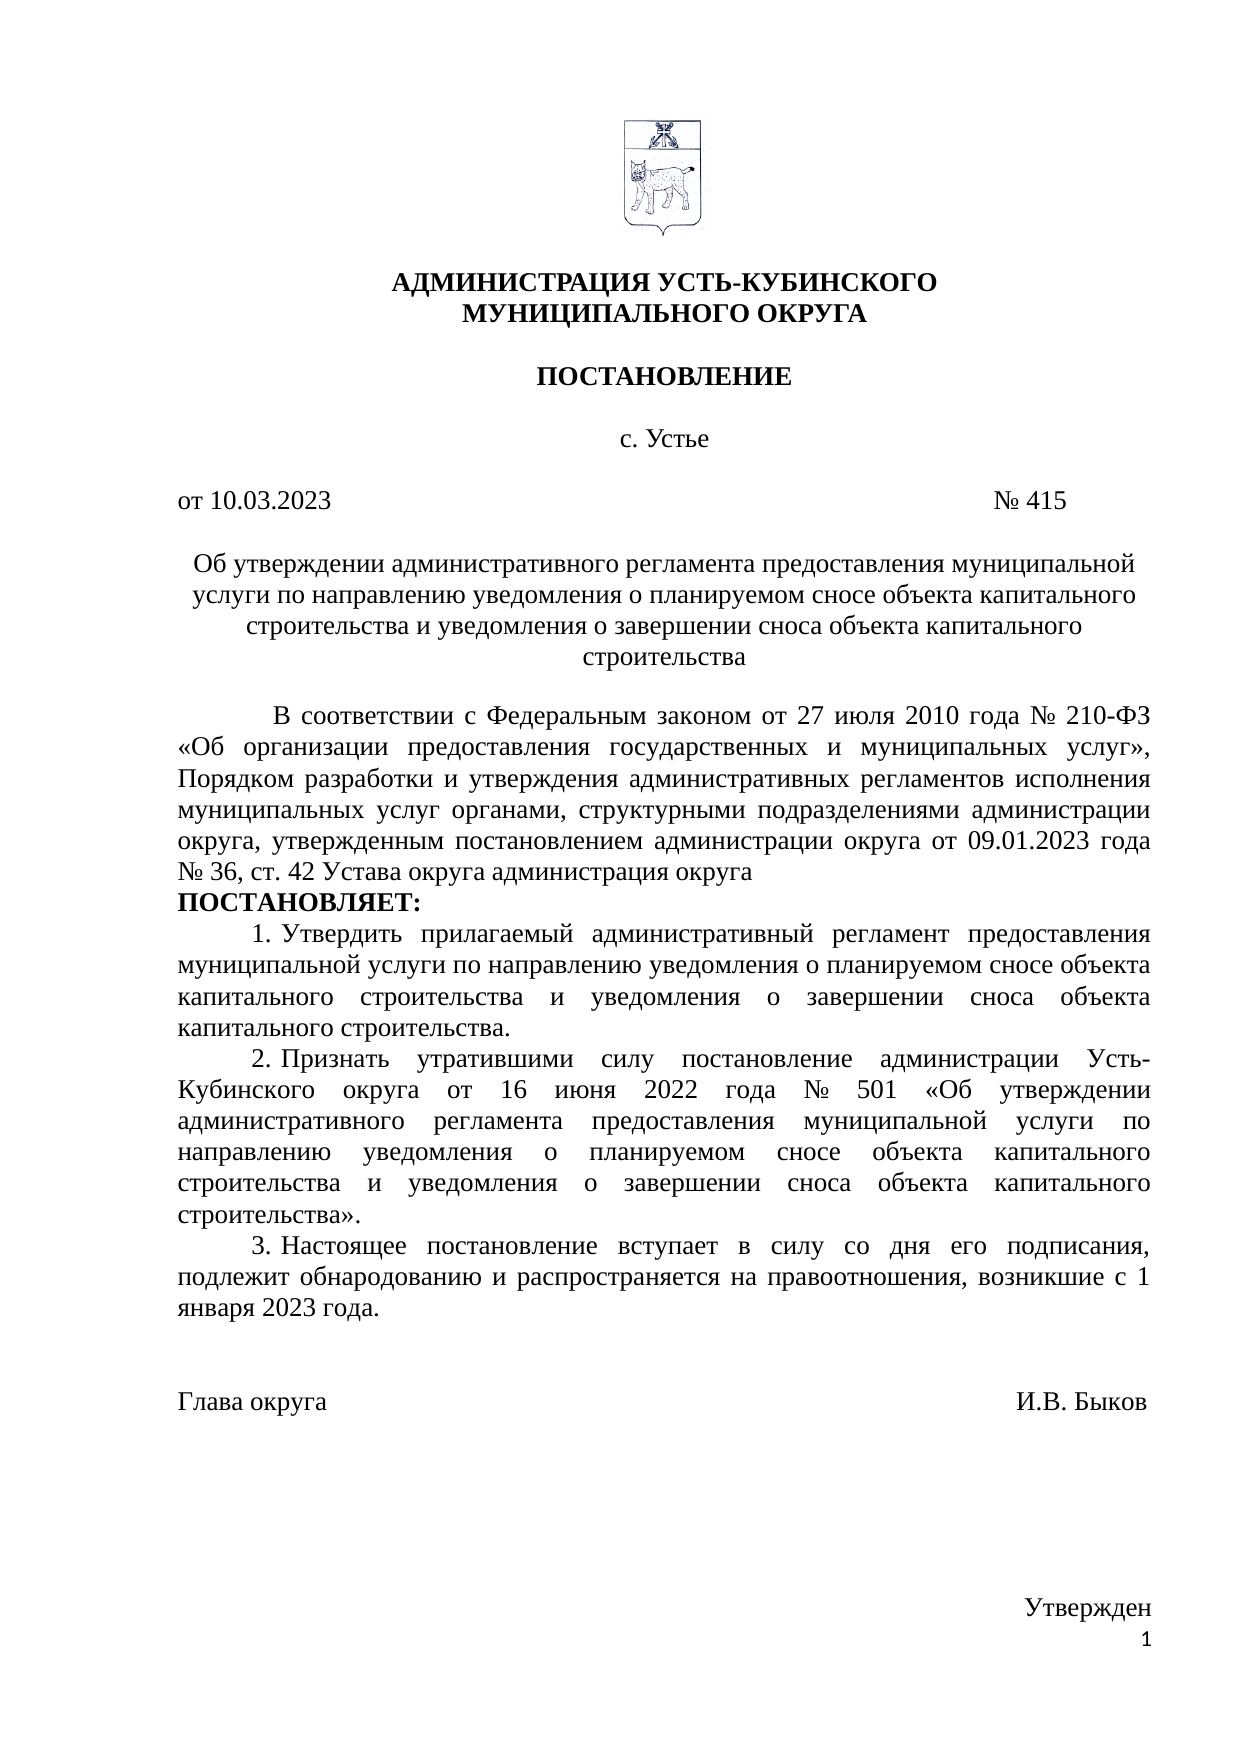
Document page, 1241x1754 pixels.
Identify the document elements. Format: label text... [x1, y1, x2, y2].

text ПОСТАНОВЛЯЕТ: [177, 886, 1152, 917]
text АДМИНИСТРАЦИЯ УСТЬ-КУБИНСКОГО [177, 266, 1152, 298]
text с. Устье [177, 422, 1152, 453]
text Глава округа И.В. Быков [177, 1384, 1152, 1416]
text от 10.03.2023 № 415 [177, 484, 1152, 516]
text МУНИЦИПАЛЬНОГО ОКРУГА [177, 298, 1152, 329]
list Признать утратившими силу постановление администрации Усть-Кубинского округа от 16 июня 2022 года № 501 «Об утверждении административного регламента предоставления муниципальной услуги по направлению уведомления о планируемом сносе объекта капитального строительства и уведомления о завершении сноса объекта капитального строительства». [177, 1042, 1152, 1229]
picture [618, 118, 711, 236]
text ПОСТАНОВЛЕНИЕ [177, 360, 1152, 391]
text Утвержден [177, 1591, 1152, 1622]
text В соответствии с Федеральным законом от 27 июля 2010 года № 210-ФЗ «Об организации предоставления государственных и муниципальных услуг», Порядком разработки и утверждения административных регламентов исполнения муниципальных услуг органами, структурными подразделениями администрации округа, утвержденным постановлением администрации округа от 09.01.2023 года № 36, ст. 42 Устава округа администрация округа [177, 699, 1152, 886]
list Настоящее постановление вступает в силу со дня его подписания, подлежит обнародованию и распространяется на правоотношения, возникшие с 1 января 2023 года. [177, 1229, 1152, 1322]
list Утвердить прилагаемый административный регламент предоставления муниципальной услуги по направлению уведомления о планируемом сносе объекта капитального строительства и уведомления о завершении сноса объекта капитального строительства. [177, 917, 1152, 1042]
text Об утверждении административного регламента предоставления муниципальной услуги по направлению уведомления о планируемом сносе объекта капитального строительства и уведомления о завершении сноса объекта капитального строительства [177, 547, 1152, 671]
